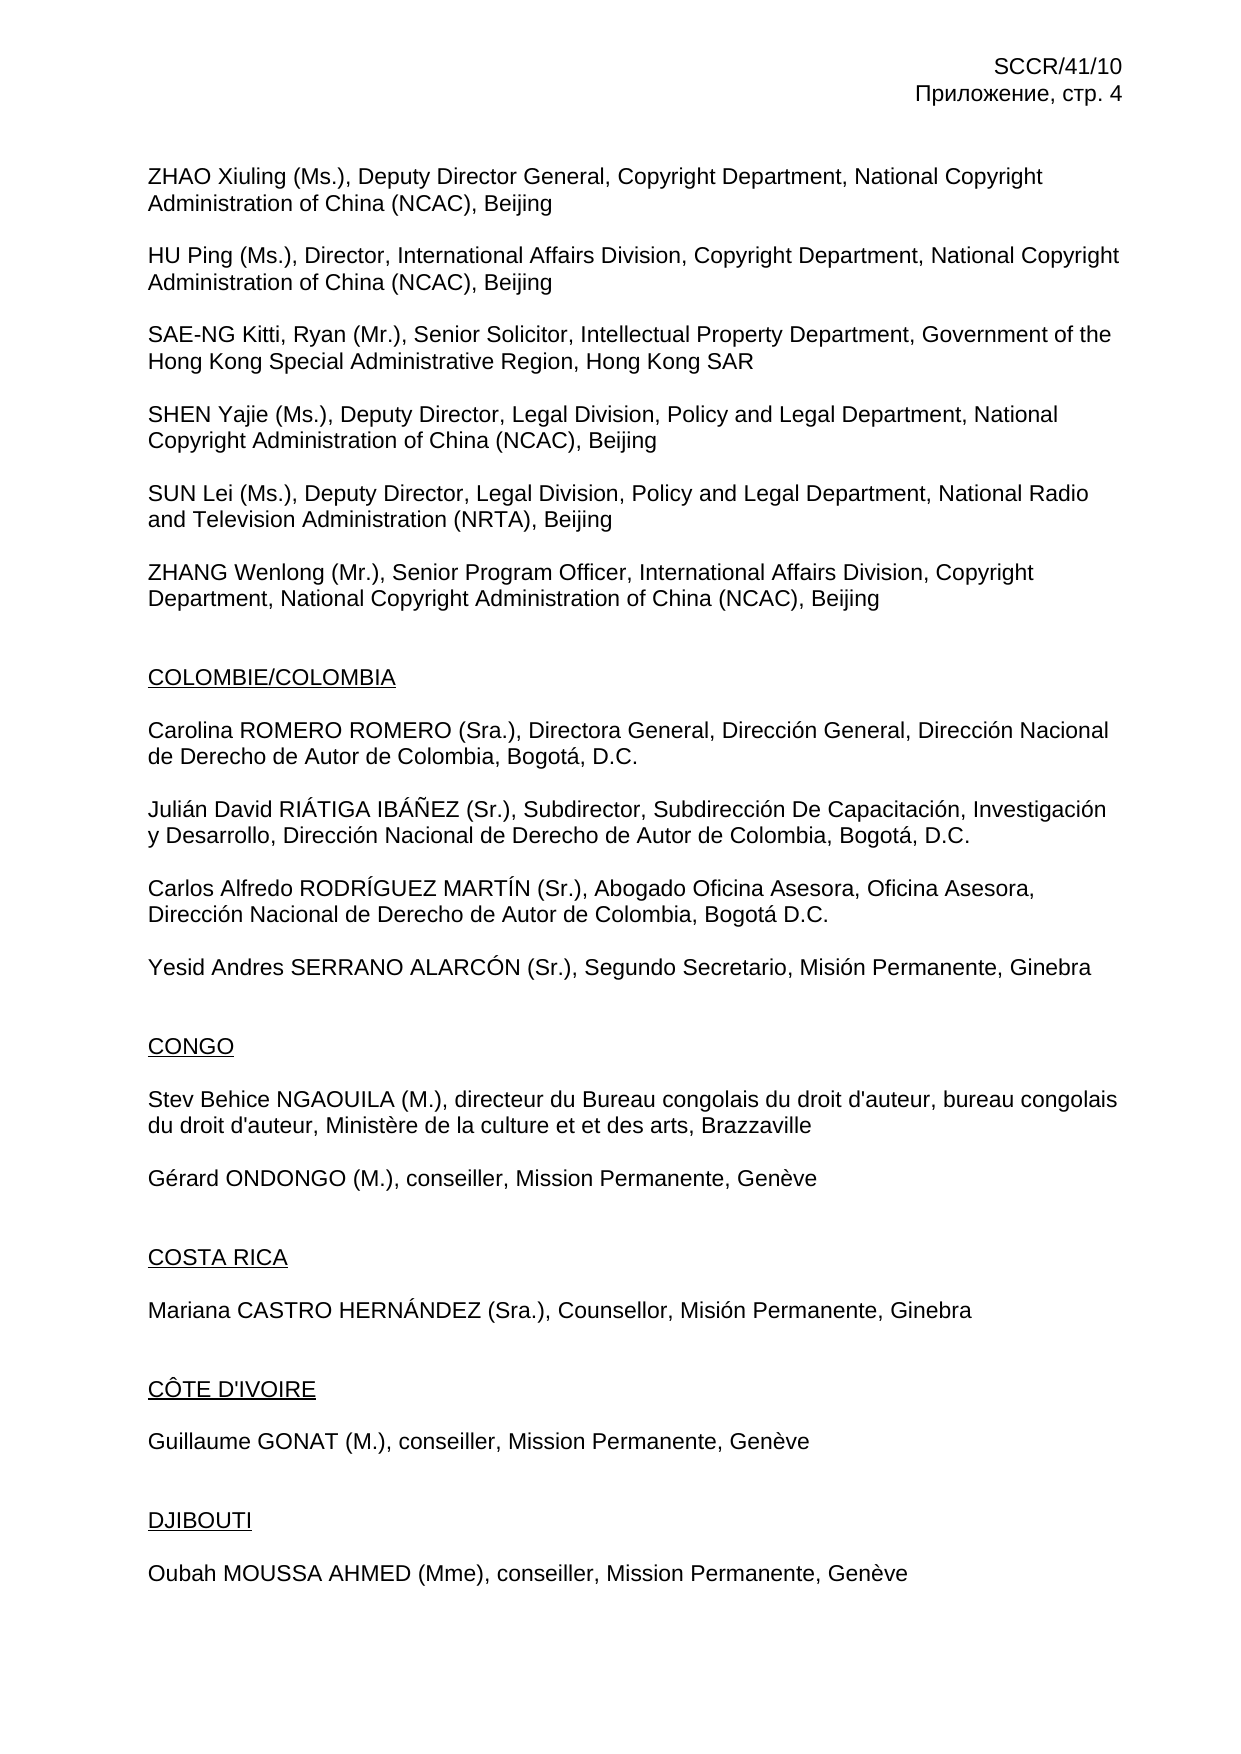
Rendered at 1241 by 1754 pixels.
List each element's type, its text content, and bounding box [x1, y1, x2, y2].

text Mariana CASTRO HERNÁNDEZ (Sra.), Counsellor, Misión Permanente, Ginebra [148, 1297, 1122, 1323]
text SHEN Yajie (Ms.), Deputy Director, Legal Division, Policy and Legal Department, National Copyright Administration of China (NCAC), Beijing [148, 401, 1122, 453]
text CÔTE D'IVOIRE [148, 1376, 1122, 1402]
text Carolina ROMERO ROMERO (Sra.), Directora General, Dirección General, Dirección Nacional [148, 717, 1122, 743]
text Julián David RIÁTIGA IBÁÑEZ (Sr.), Subdirector, Subdirección De Capacitación, Investigación y Desarrollo, Dirección Nacional de Derecho de Autor de Colombia, Bogotá, D.C. [148, 796, 1122, 848]
text ZHANG Wenlong (Mr.), Senior Program Officer, International Affairs Division, Copyright Department, National Copyright Administration of China (NCAC), Beijing [148, 559, 1122, 611]
text Carlos Alfredo RODRÍGUEZ MARTÍN (Sr.), Abogado Oficina Asesora, Oficina Asesora, Dirección Nacional de Derecho de Autor de Colombia, Bogotá D.C. [148, 875, 1122, 928]
text Oubah MOUSSA AHMED (Mme), conseiller, Mission Permanente, Genève [148, 1560, 1122, 1586]
text Stev Behice NGAOUILA (M.), directeur du Bureau congolais du droit d'auteur, bureau congolais du droit d'auteur, Ministère de la culture et et des arts, Brazzaville [148, 1086, 1122, 1138]
text SAE-NG Kitti, Ryan (Mr.), Senior Solicitor, Intellectual Property Department, Government of the Hong Kong Special Administrative Region, Hong Kong SAR [148, 321, 1122, 374]
text Gérard ONDONGO (M.), conseiller, Mission Permanente, Genève [148, 1165, 1122, 1191]
text de Derecho de Autor de Colombia, Bogotá, D.C. [148, 743, 1122, 769]
text CONGO [148, 1033, 1122, 1059]
text Guillaume GONAT (M.), conseiller, Mission Permanente, Genève [148, 1428, 1122, 1455]
text ZHAO Xiuling (Ms.), Deputy Director General, Copyright Department, National Copyright Administration of China (NCAC), Beijing [148, 163, 1122, 216]
text HU Ping (Ms.), Director, International Affairs Division, Copyright Department, National Copyright Administration of China (NCAC), Beijing [148, 242, 1122, 295]
text SUN Lei (Ms.), Deputy Director, Legal Division, Policy and Legal Department, National Radio and Television Administration (NRTA), Beijing [148, 479, 1122, 532]
text COSTA RICA [148, 1244, 1122, 1270]
text Yesid Andres SERRANO ALARCÓN (Sr.), Segundo Secretario, Misión Permanente, Ginebra [148, 954, 1122, 980]
text COLOMBIE/COLOMBIA [148, 664, 1122, 690]
text DJIBOUTI [148, 1507, 1122, 1534]
